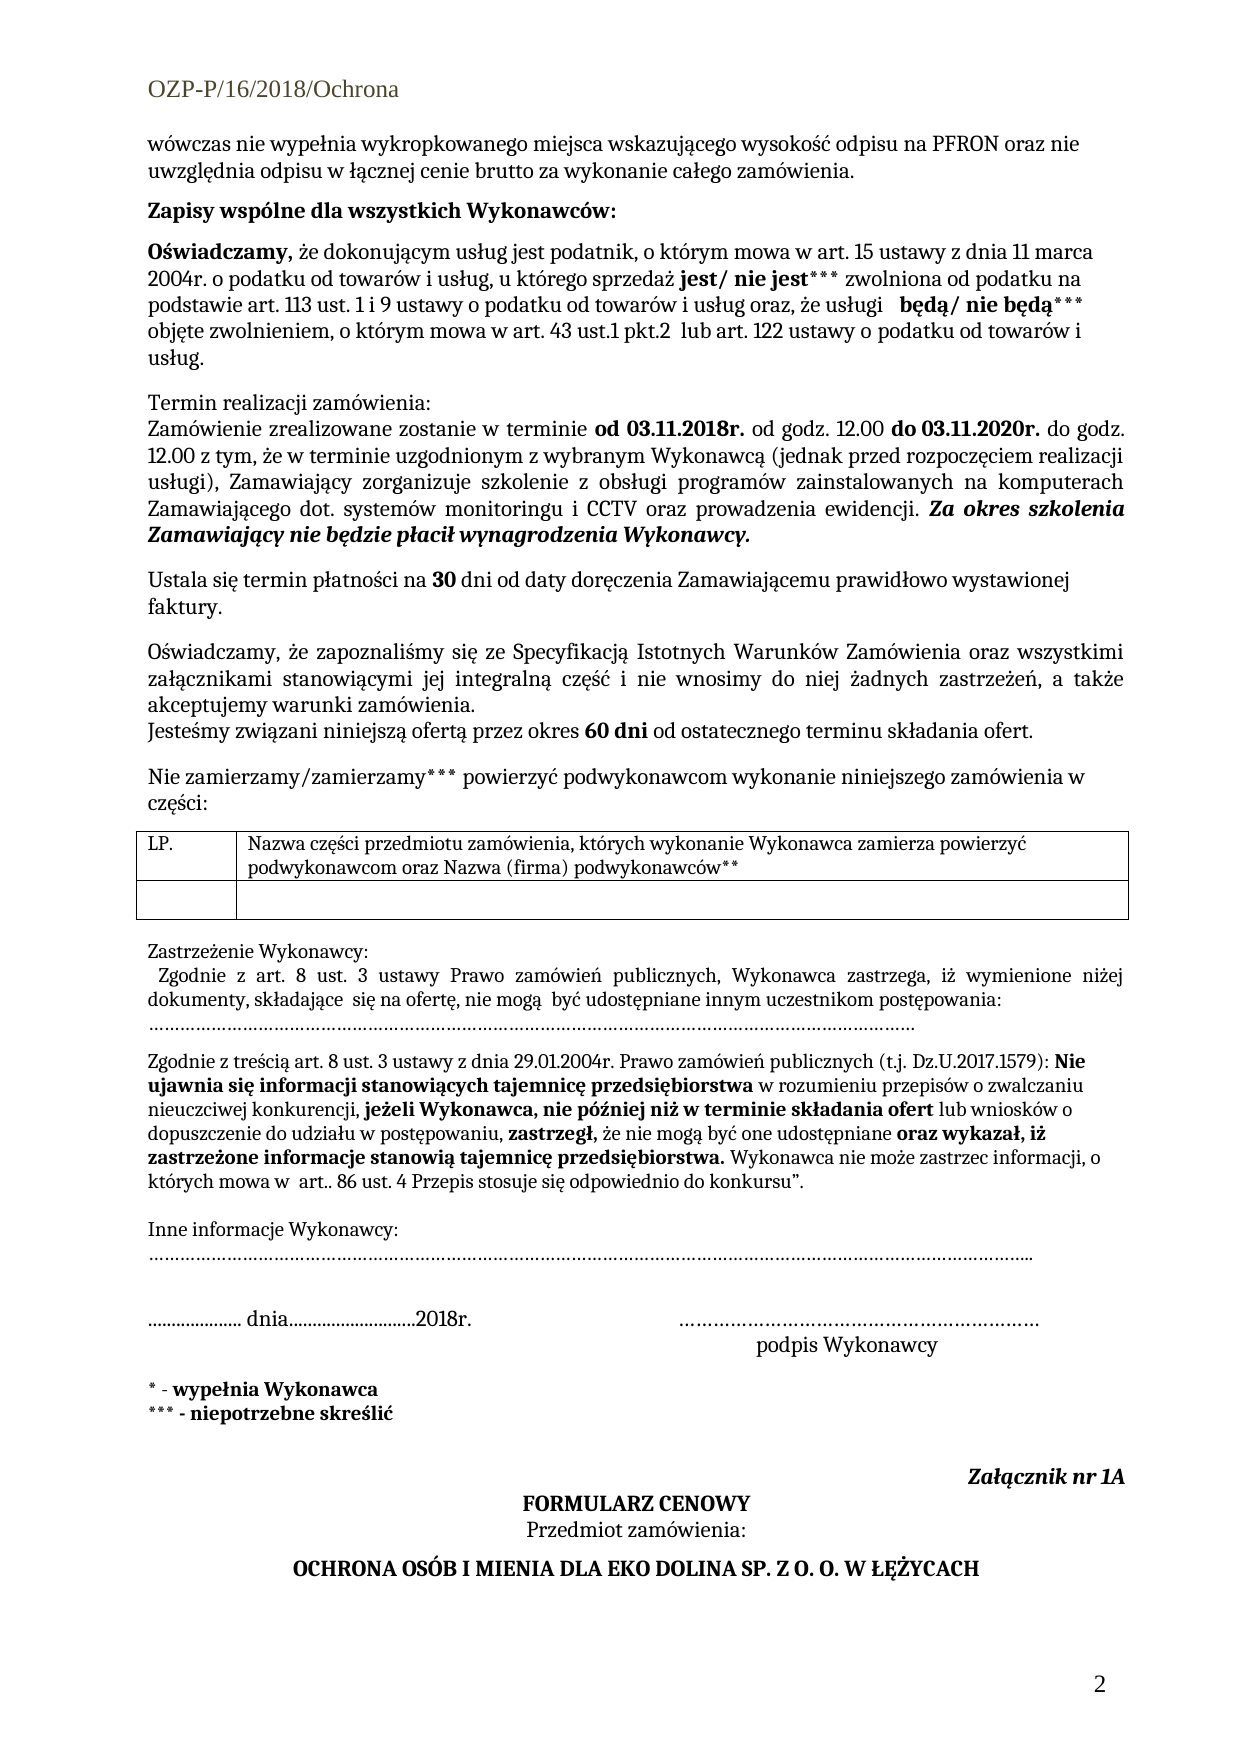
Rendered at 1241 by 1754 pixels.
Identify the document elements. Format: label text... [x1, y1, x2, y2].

text Przedmiot zamówienia: [148, 1517, 1125, 1543]
text OCHRONA OSÓB I MIENIA DLA EKO DOLINA SP. Z O. O. W ŁĘŻYCACH [148, 1556, 1125, 1582]
text *** - niepotrzebne skreślić [148, 1402, 1125, 1426]
text Zgodnie z art. 8 ust. 3 ustawy Prawo zamówień publicznych, Wykonawca zastrzega, iż wymienione niżej dokumenty, składające się na ofertę, nie mogą być udostępniane innym uczestnikom postępowania: [148, 963, 1125, 1011]
text Zapisy wspólne dla wszystkich Wykonawców: [148, 198, 1125, 224]
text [148, 131, 1125, 184]
text Zamówienie zrealizowane zostanie w terminie od 03.11.2018r. od godz. 12.00 do 03.11.2020r. do godz. 12.00 z tym, że w terminie uzgodnionym z wybranym Wykonawcą (jednak przed rozpoczęciem realizacji usługi), Zamawiający zorganizuje szkolenie z obsługi programów zainstalowanych na komputerach Zamawiającego dot. systemów monitoringu i CCTV oraz prowadzenia ewidencji. Za okres szkolenia Zamawiający nie będzie płacił wynagrodzenia Wykonawcy. [148, 416, 1125, 548]
table_header LP. [137, 832, 236, 880]
text Zgodnie z treścią art. 8 ust. 3 ustawy z dnia 29.01.2004r. Prawo zamówień publicznych (t.j. Dz.U.2017.1579): Nie ujawnia się informacji stanowiących tajemnicę przedsiębiorstwa w rozumieniu przepisów o zwalczaniu nieuczciwej konkurencji, jeżeli Wykonawca, nie później niż w terminie składania ofert lub wniosków o dopuszczenie do udziału w postępowaniu, zastrzegł, że nie mogą być one udostępniane oraz wykazał, iż zastrzeżone informacje stanowią tajemnicę przedsiębiorstwa. Wykonawca nie może zastrzec informacji, o których mowa w art.. 86 ust. 4 Przepis stosuje się odpowiednio do konkursu”. [148, 1049, 1125, 1193]
text podpis Wykonawcy [148, 1332, 1125, 1358]
text Oświadczamy, że zapoznaliśmy się ze Specyfikacją Istotnych Warunków Zamówienia oraz wszystkimi załącznikami stanowiącymi jej integralną część i nie wnosimy do niej żadnych zastrzeżeń, a także akceptujemy warunki zamówienia. [148, 639, 1125, 718]
text Zastrzeżenie Wykonawcy: [148, 939, 1125, 963]
text Inne informacje Wykonawcy: [148, 1217, 1125, 1241]
text Ustala się termin płatności na 30 dni od daty doręczenia Zamawiającemu prawidłowo wystawionej faktury. [148, 567, 1125, 620]
text .................... dnia...........................2018r. ……………………………………………………… [148, 1306, 1107, 1332]
table_header Nazwa części przedmiotu zamówienia, których wykonanie Wykonawca zamierza powierzyć podwykonawcom oraz Nazwa (firma) podwykonawców** [237, 832, 1128, 880]
table_cell [237, 881, 1128, 919]
text Oświadczamy, że dokonującym usług jest podatnik, o którym mowa w art. 15 ustawy z dnia 11 marca 2004r. o podatku od towarów i usług, u którego sprzedaż jest/ nie jest*** zwolniona od podatku na podstawie art. 113 ust. 1 i 9 ustawy o podatku od towarów i usług oraz, że usługi będą/ nie będą*** objęte zwolnieniem, o którym mowa w art. 43 ust.1 pkt.2 lub art. 122 ustawy o podatku od towarów i usług. [148, 239, 1125, 371]
text ………………………………………………………………………………………………………………………………… [148, 1011, 1125, 1035]
text Załącznik nr 1A [148, 1464, 1125, 1490]
table_cell [137, 881, 236, 919]
text …………………………………………………………………………………………………………………………………………………….. [148, 1241, 1125, 1265]
text * - wypełnia Wykonawca [148, 1378, 1125, 1402]
text Termin realizacji zamówienia: [148, 390, 1125, 416]
text Nie zamierzamy/zamierzamy*** powierzyć podwykonawcom wykonanie niniejszego zamówienia w części: [148, 764, 1125, 816]
text Jesteśmy związani niniejszą ofertą przez okres 60 dni od ostatecznego terminu składania ofert. [148, 718, 1125, 744]
text FORMULARZ CENOWY [148, 1490, 1125, 1517]
